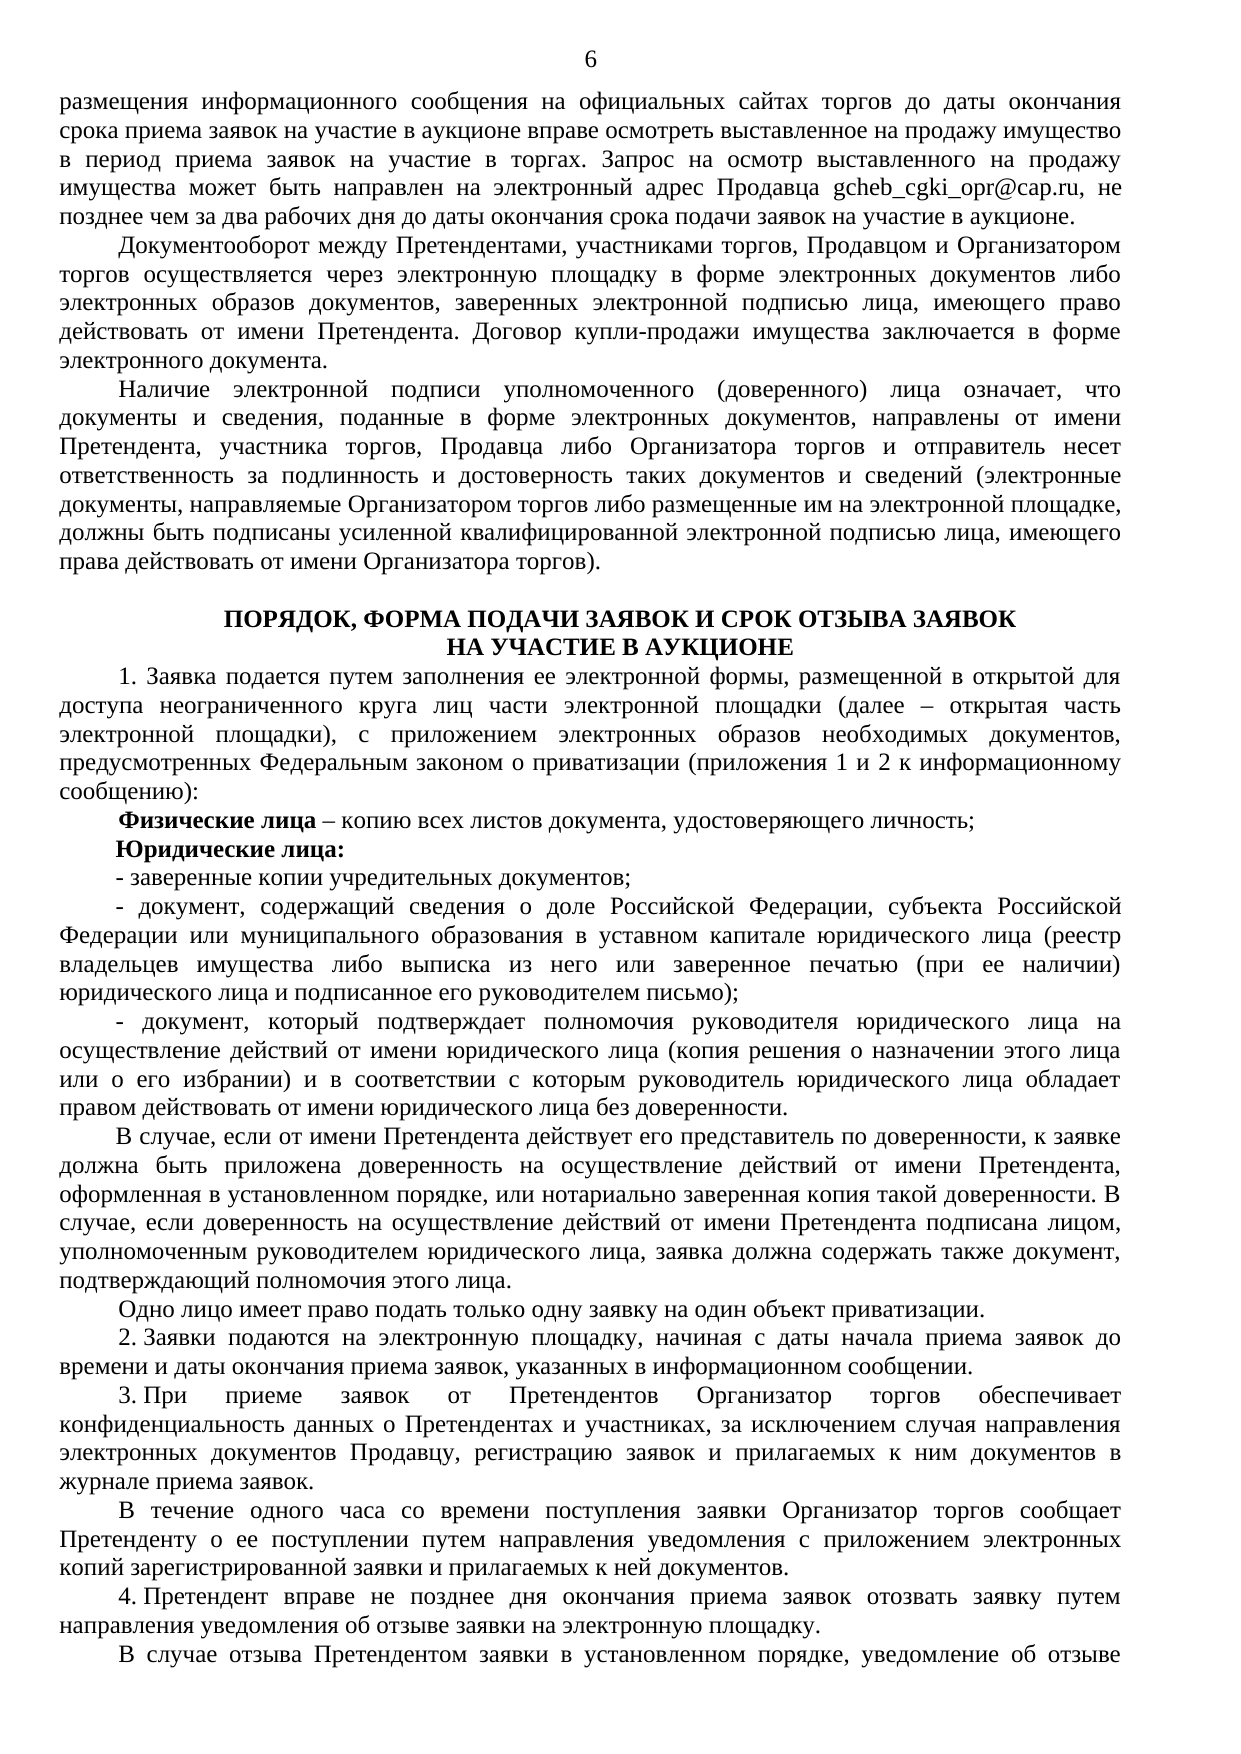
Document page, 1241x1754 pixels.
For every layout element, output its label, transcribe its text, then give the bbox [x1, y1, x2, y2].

text на участие в аукционе [59, 632, 1122, 661]
text Юридические лица: [59, 834, 1122, 862]
text Одно лицо имеет право подать только одну заявку на один объект приватизации. [59, 1294, 1122, 1322]
text Физические лица – копию всех листов документа, удостоверяющего личность; [59, 805, 1122, 834]
text В случае, если от имени Претендента действует его представитель по доверенности, к заявке должна быть приложена доверенность на осуществление действий от имени Претендента, оформленная в установленном порядке, или нотариально заверенная копия такой доверенности. В случае, если доверенность на осуществление действий от имени Претендента подписана лицом, уполномоченным руководителем юридического лица, заявка должна содержать также документ, подтверждающий полномочия этого лица. [59, 1121, 1122, 1294]
text 4. Претендент вправе не позднее дня окончания приема заявок отозвать заявку путем направления уведомления об отзыве заявки на электронную площадку. [59, 1581, 1122, 1639]
text 2. Заявки подаются на электронную площадку, начиная с даты начала приема заявок до времени и даты окончания приема заявок, указанных в информационном сообщении. [59, 1322, 1122, 1380]
text Порядок, форма подачи заявок и срок отзыва заявок [59, 604, 1122, 632]
text - заверенные копии учредительных документов; [59, 862, 1122, 891]
text Документооборот между Претендентами, участниками торгов, Продавцом и Организатором торгов осуществляется через электронную площадку в форме электронных документов либо электронных образов документов, заверенных электронной подписью лица, имеющего право действовать от имени Претендента. Договор купли-продажи имущества заключается в форме электронного документа. [59, 230, 1122, 374]
text - документ, содержащий сведения о доле Российской Федерации, субъекта Российской Федерации или муниципального образования в уставном капитале юридического лица (реестр владельцев имущества либо выписка из него или заверенное печатью (при ее наличии) юридического лица и подписанное его руководителем письмо); [59, 891, 1122, 1006]
text 1. Заявка подается путем заполнения ее электронной формы, размещенной в открытой для доступа неограниченного круга лиц части электронной площадки (далее – открытая часть электронной площадки), с приложением электронных образов необходимых документов, предусмотренных Федеральным законом о приватизации (приложения 1 и 2 к информационному сообщению): [59, 661, 1122, 805]
text - документ, который подтверждает полномочия руководителя юридического лица на осуществление действий от имени юридического лица (копия решения о назначении этого лица или о его избрании) и в соответствии с которым руководитель юридического лица обладает правом действовать от имени юридического лица без доверенности. [59, 1006, 1122, 1121]
text Наличие электронной подписи уполномоченного (доверенного) лица означает, что документы и сведения, поданные в форме электронных документов, направлены от имени Претендента, участника торгов, Продавца либо Организатора торгов и отправитель несет ответственность за подлинность и достоверность таких документов и сведений (электронные документы, направляемые Организатором торгов либо размещенные им на электронной площадке, должны быть подписаны усиленной квалифицированной электронной подписью лица, имеющего права действовать от имени Организатора торгов). [59, 374, 1122, 575]
text В течение одного часа со времени поступления заявки Организатор торгов сообщает Претенденту о ее поступлении путем направления уведомления с приложением электронных копий зарегистрированной заявки и прилагаемых к ней документов. [59, 1495, 1122, 1581]
text 3. При приеме заявок от Претендентов Организатор торгов обеспечивает конфиденциальность данных о Претендентах и участниках, за исключением случая направления электронных документов Продавцу, регистрацию заявок и прилагаемых к ним документов в журнале приема заявок. [59, 1380, 1122, 1495]
